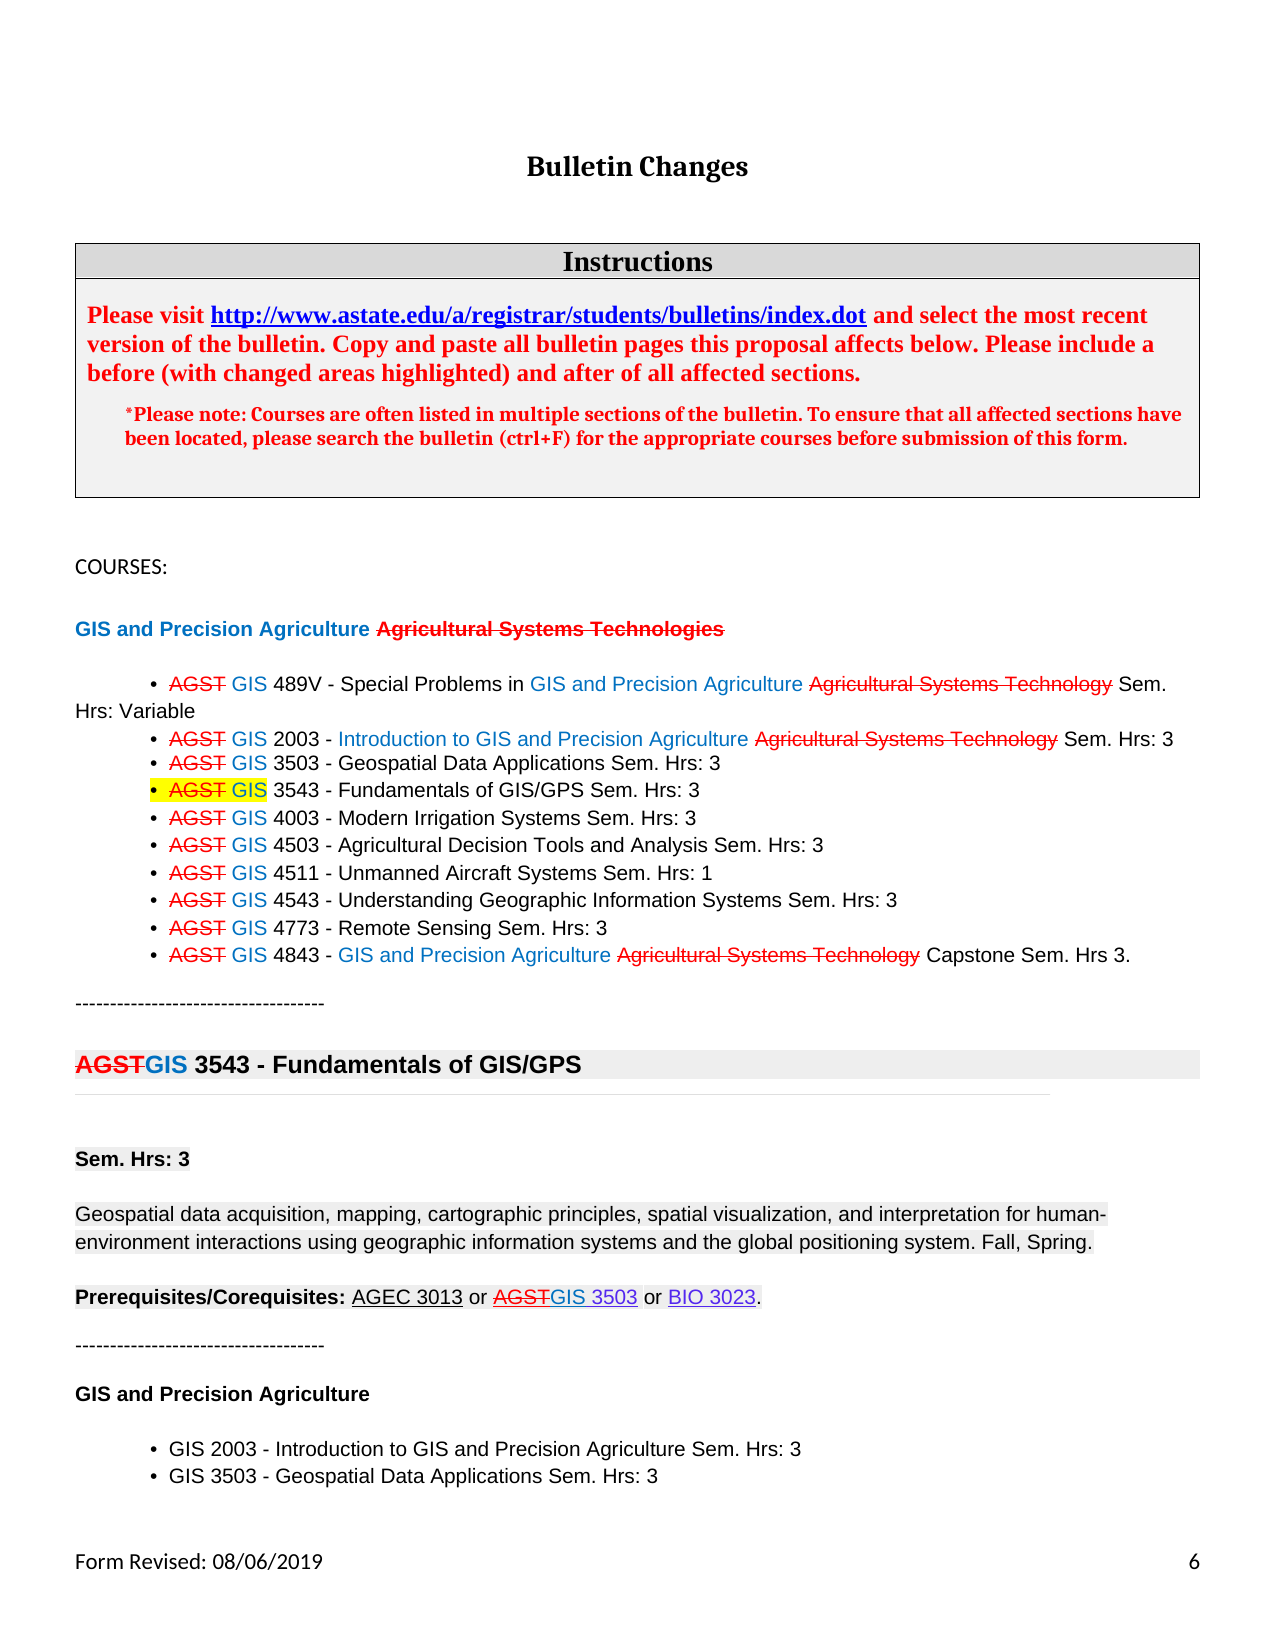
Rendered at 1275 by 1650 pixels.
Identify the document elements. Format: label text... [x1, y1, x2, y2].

table_cell Please visit http://www.astate.edu/a/registrar/students/bulletins/index.dot and select the most recent version of the bulletin. Copy and paste all bulletin pages this proposal affects below. Please include a before (with changed areas highlighted) and after of all affected sections. *Please note: Courses are often listed in multiple sections of the bulletin. To ensure that all affected sections have been located, please search the bulletin (ctrl+F) for the appropriate courses before submission of this form. [76, 279, 1199, 497]
text Bulletin Changes [75, 150, 1200, 183]
table_header Instructions [76, 244, 1199, 277]
